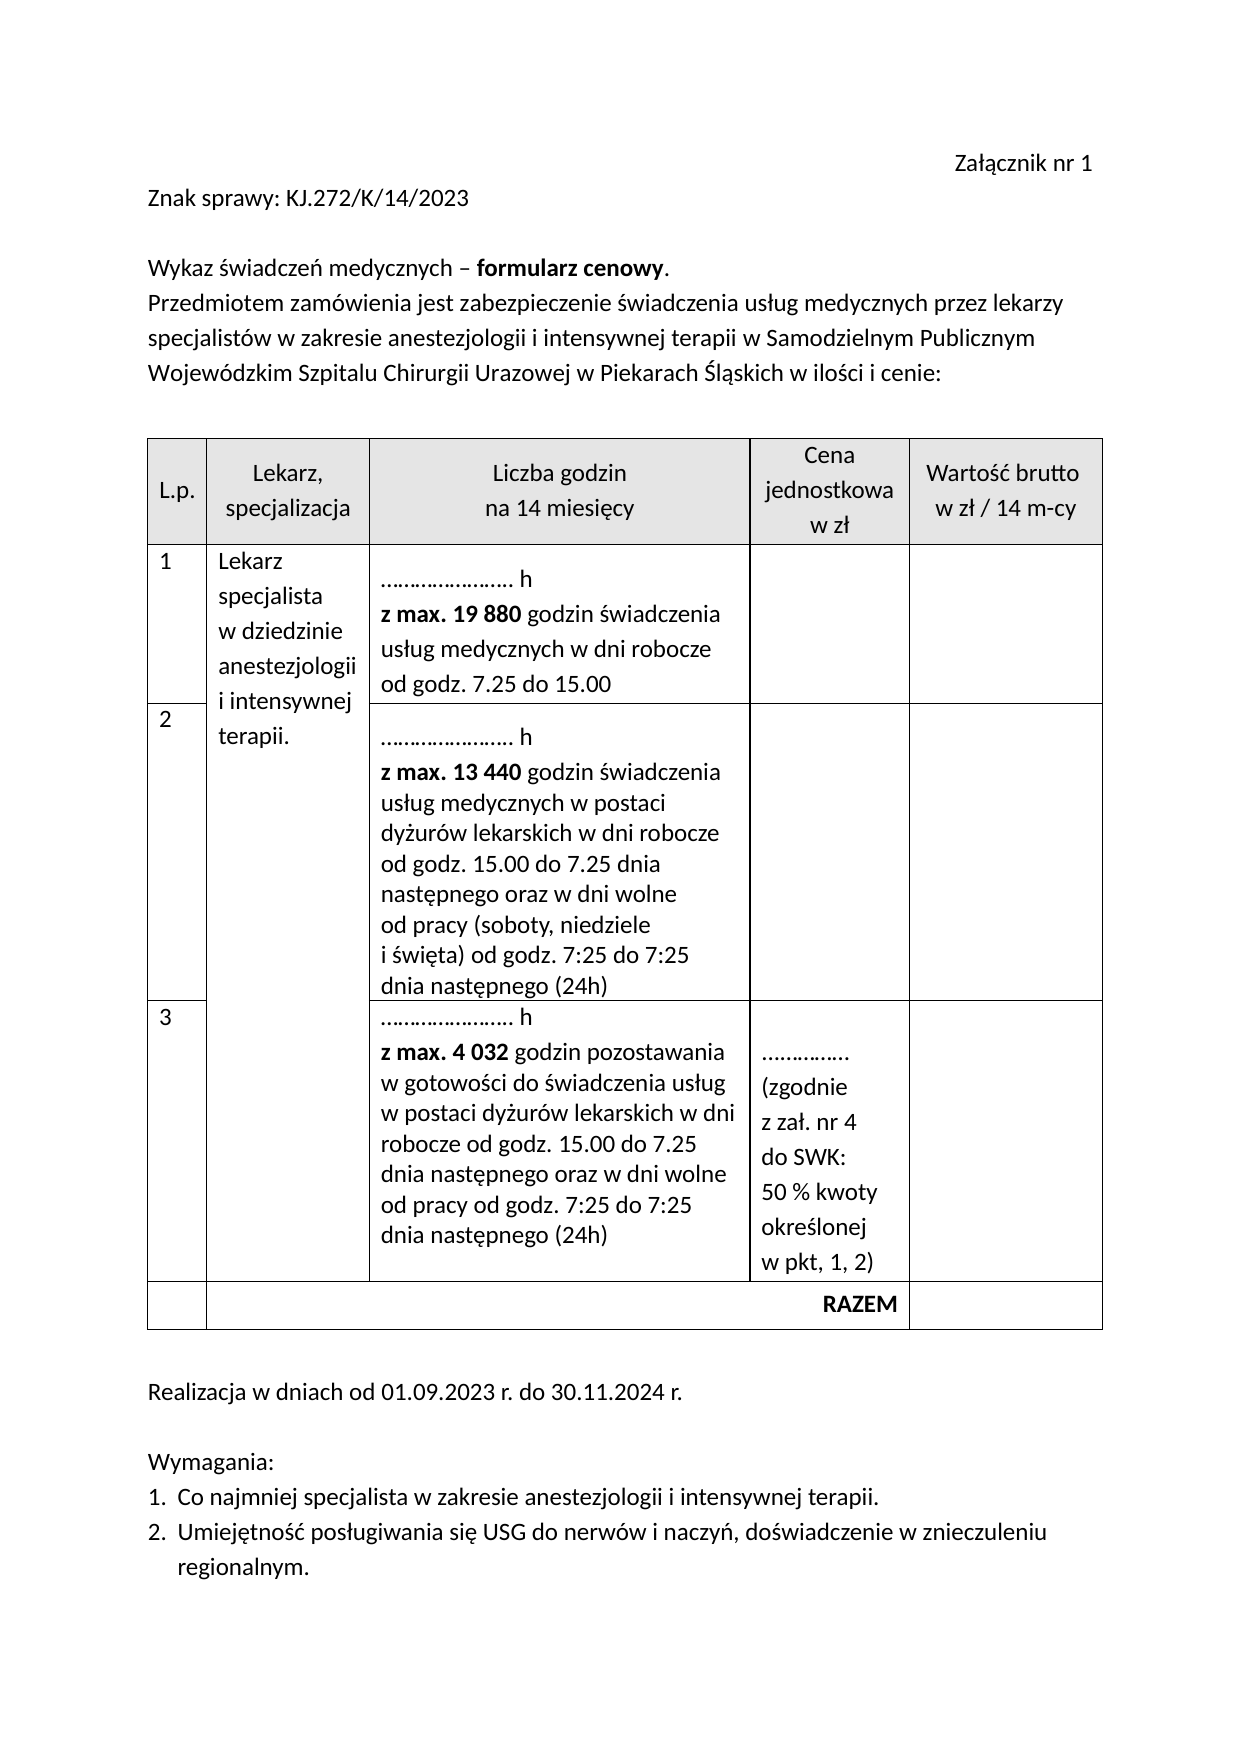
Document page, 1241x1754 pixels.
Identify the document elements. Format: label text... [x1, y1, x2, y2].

table_cell [910, 1001, 1102, 1281]
text Wymagania: [148, 1446, 1093, 1476]
text 2. Umiejętność posługiwania się USG do nerwów i naczyń, doświadczenie w znieczuleniu regionalnym. [148, 1516, 1093, 1581]
text 1. Co najmniej specjalista w zakresie anestezjologii i intensywnej terapii. [148, 1481, 1093, 1511]
table_cell ………………….. h z max. 13 440 godzin świadczenia usług medycznych w postaci dyżurów lekarskich w dni robocze od godz. 15.00 do 7.25 dnia następnego oraz w dni wolne od pracy (soboty, niedziele i święta) od godz. 7:25 do 7:25 dnia następnego (24h) [370, 704, 749, 1000]
table_header Wartość brutto w zł / 14 m-cy [910, 439, 1102, 544]
table_cell [148, 1282, 206, 1329]
table_cell [751, 545, 909, 703]
table_cell [910, 1282, 1102, 1329]
text Znak sprawy: KJ.272/K/14/2023 [148, 183, 1093, 213]
table_cell 2 [148, 704, 206, 1000]
text Realizacja w dniach od 01.09.2023 r. do 30.11.2024 r. [148, 1376, 1093, 1406]
table_cell ...………… (zgodnie z zał. nr 4 do SWK: 50 % kwoty określonej w pkt, 1, 2) [751, 1001, 909, 1281]
table_header Liczba godzin na 14 miesięcy [370, 439, 749, 544]
table_cell [751, 704, 909, 1000]
table_cell Lekarz specjalista w dziedzinie anestezjologii i intensywnej terapii. [207, 545, 369, 1281]
table_cell 1 [148, 545, 206, 703]
table_cell 3 [148, 1001, 206, 1281]
text Wykaz świadczeń medycznych – formularz cenowy. [148, 253, 1093, 283]
table_cell ………………….. h z max. 4 032 godzin pozostawania w gotowości do świadczenia usług w postaci dyżurów lekarskich w dni robocze od godz. 15.00 do 7.25 dnia następnego oraz w dni wolne od pracy od godz. 7:25 do 7:25 dnia następnego (24h) [370, 1001, 749, 1281]
table_header Lekarz, specjalizacja [207, 439, 369, 544]
table_cell [910, 545, 1102, 703]
text Przedmiotem zamówienia jest zabezpieczenie świadczenia usług medycznych przez lekarzy specjalistów w zakresie anestezjologii i intensywnej terapii w Samodzielnym Publicznym Wojewódzkim Szpitalu Chirurgii Urazowej w Piekarach Śląskich w ilości i cenie: [148, 288, 1093, 388]
table_cell ………………….. h z max. 19 880 godzin świadczenia usług medycznych w dni robocze od godz. 7.25 do 15.00 [370, 545, 749, 703]
table_cell [910, 704, 1102, 1000]
text Załącznik nr 1 [148, 148, 1093, 178]
table_header L.p. [148, 439, 206, 544]
table_cell RAZEM [207, 1282, 909, 1329]
table_header Cena jednostkowa w zł [751, 439, 909, 544]
